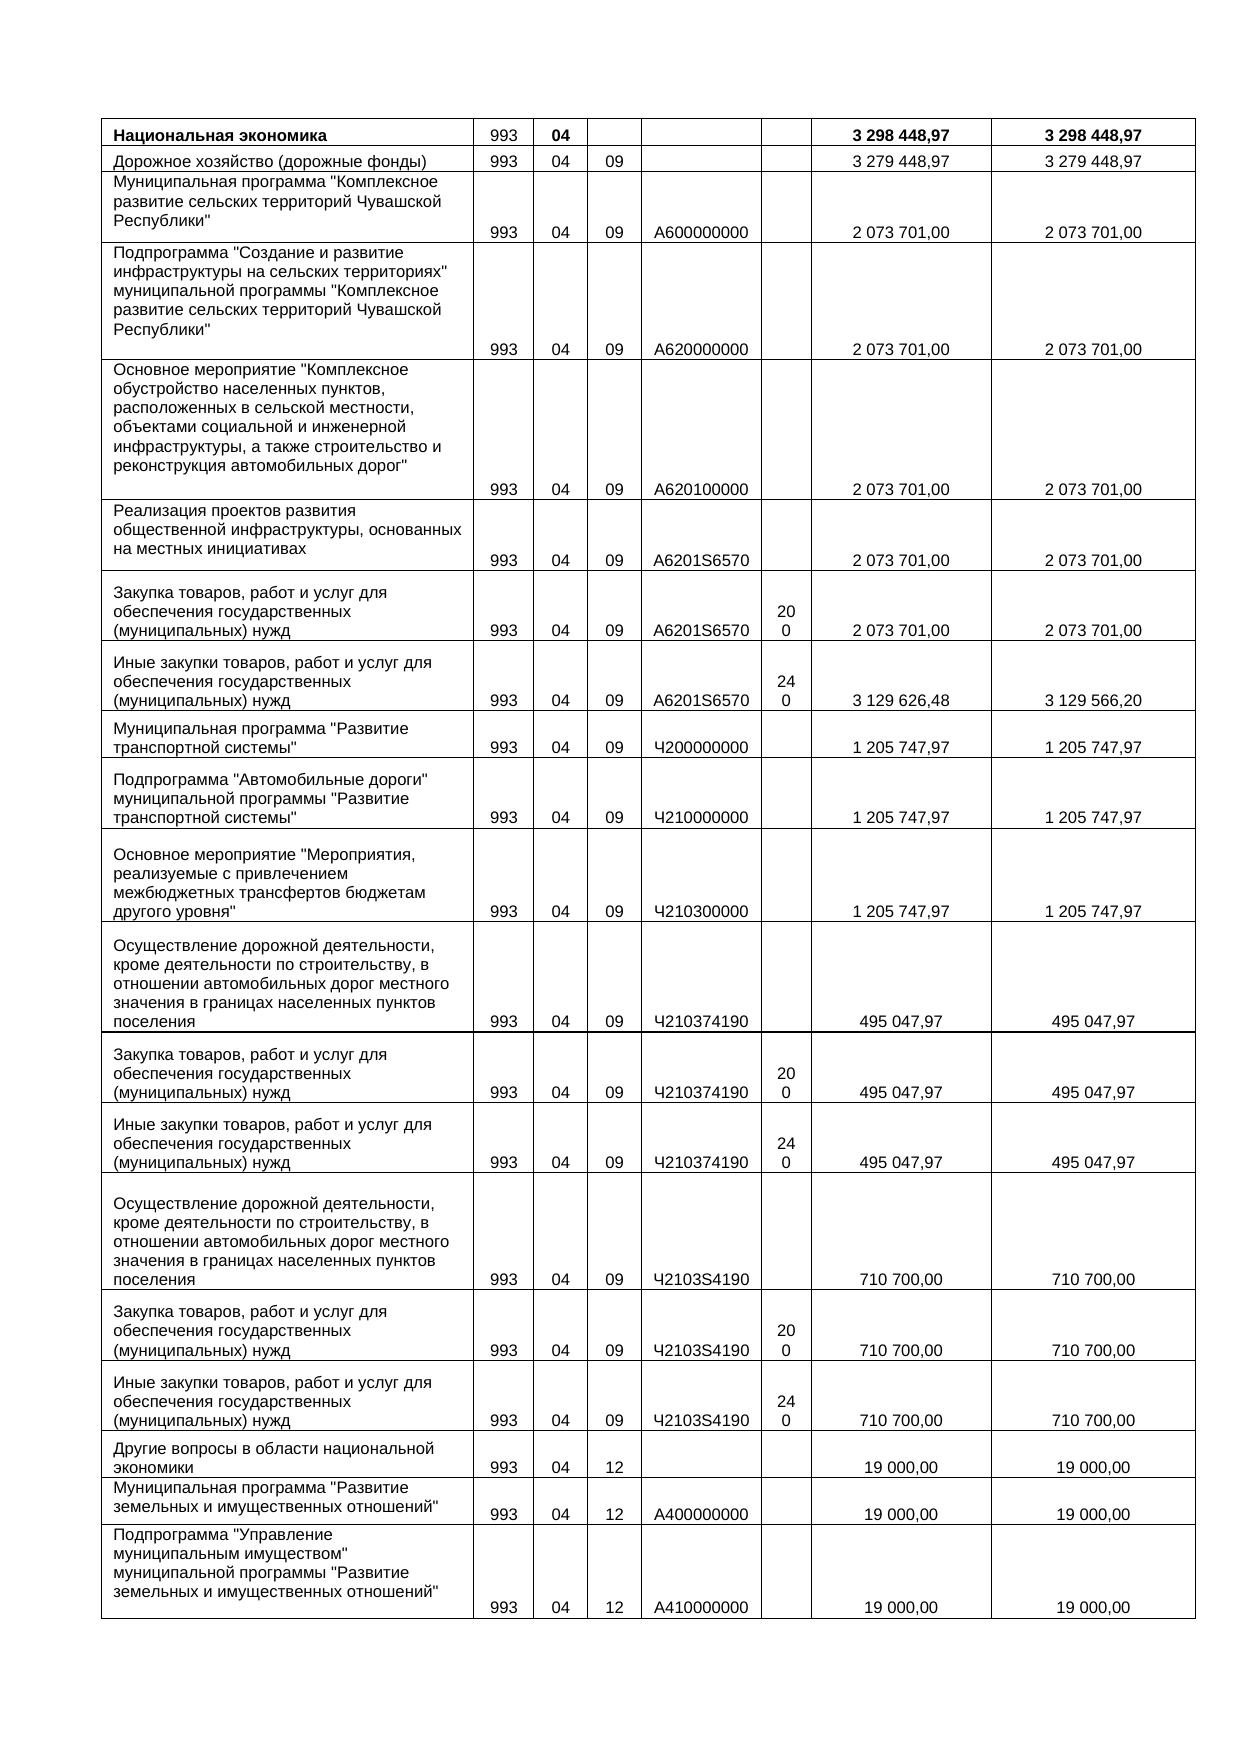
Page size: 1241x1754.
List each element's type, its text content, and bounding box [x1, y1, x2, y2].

table_cell 3 279 448,97 [812, 146, 991, 171]
table_cell [762, 829, 811, 921]
table_cell Ч210374190 [642, 922, 761, 1031]
table_cell 04 [534, 1290, 587, 1359]
table_cell Ч210374190 [642, 1033, 761, 1102]
table_cell 09 [588, 1361, 641, 1430]
table_cell 04 [534, 500, 587, 570]
table_cell Ч210000000 [642, 758, 761, 827]
table_cell Другие вопросы в области национальной экономики [102, 1431, 473, 1477]
table_cell 2 073 701,00 [992, 172, 1195, 242]
table_cell 19 000,00 [992, 1525, 1195, 1617]
table_cell 3 298 448,97 [992, 119, 1195, 145]
table_cell 993 [474, 758, 533, 827]
table_cell 240 [762, 641, 811, 710]
table_cell 19 000,00 [812, 1525, 991, 1617]
table_cell Иные закупки товаров, работ и услуг для обеспечения государственных (муниципальных) нужд [102, 641, 473, 710]
table_cell 495 047,97 [812, 922, 991, 1031]
table_cell 240 [762, 1103, 811, 1172]
table_cell 993 [474, 1431, 533, 1477]
table_cell Иные закупки товаров, работ и услуг для обеспечения государственных (муниципальных) нужд [102, 1361, 473, 1430]
table_cell [762, 1478, 811, 1524]
table_cell 993 [474, 500, 533, 570]
table_cell Национальная экономика [102, 119, 473, 145]
table_cell Осуществление дорожной деятельности, кроме деятельности по строительству, в отношении автомобильных дорог местного значения в границах населенных пунктов поселения [102, 1173, 473, 1289]
table_cell [762, 119, 811, 145]
table_cell 04 [534, 641, 587, 710]
table_cell [762, 1173, 811, 1289]
table_cell 2 073 701,00 [812, 571, 991, 640]
table_cell 240 [762, 1361, 811, 1430]
table_cell Реализация проектов развития общественной инфраструктуры, основанных на местных инициативах [102, 500, 473, 570]
table_cell 3 129 566,20 [992, 641, 1195, 710]
table_cell [762, 146, 811, 171]
table_cell 1 205 747,97 [812, 711, 991, 757]
table_cell [762, 172, 811, 242]
table_cell Дорожное хозяйство (дорожные фонды) [102, 146, 473, 171]
table_cell 495 047,97 [992, 1033, 1195, 1102]
table_cell Закупка товаров, работ и услуг для обеспечения государственных (муниципальных) нужд [102, 571, 473, 640]
table_cell [762, 360, 811, 499]
table_cell 1 205 747,97 [992, 829, 1195, 921]
table_cell 3 279 448,97 [992, 146, 1195, 171]
table_cell 495 047,97 [812, 1033, 991, 1102]
table_cell 495 047,97 [992, 922, 1195, 1031]
table_cell А6201S6570 [642, 641, 761, 710]
table_cell 09 [588, 1290, 641, 1359]
table_cell [762, 1431, 811, 1477]
table_cell Основное мероприятие "Комплексное обустройство населенных пунктов, расположенных в сельской местности, объектами социальной и инженерной инфраструктуры, а также строительство и реконструкция автомобильных дорог" [102, 360, 473, 499]
table_cell 19 000,00 [992, 1478, 1195, 1524]
table_cell 04 [534, 1033, 587, 1102]
table_cell Ч210374190 [642, 1103, 761, 1172]
table_cell [642, 119, 761, 145]
table_cell [762, 1525, 811, 1617]
table_cell 04 [534, 922, 587, 1031]
table_cell 993 [474, 571, 533, 640]
table_cell 3 298 448,97 [812, 119, 991, 145]
table_cell 2 073 701,00 [812, 243, 991, 359]
table_cell 710 700,00 [992, 1290, 1195, 1359]
table_cell 09 [588, 829, 641, 921]
table_cell Осуществление дорожной деятельности, кроме деятельности по строительству, в отношении автомобильных дорог местного значения в границах населенных пунктов поселения [102, 922, 473, 1031]
table_cell 09 [588, 1033, 641, 1102]
table_cell 200 [762, 571, 811, 640]
table_cell 04 [534, 1173, 587, 1289]
table_cell 993 [474, 360, 533, 499]
table_cell 04 [534, 172, 587, 242]
table_cell 993 [474, 119, 533, 145]
table_cell 09 [588, 500, 641, 570]
table_cell 04 [534, 829, 587, 921]
table_cell 1 205 747,97 [992, 711, 1195, 757]
table_cell А6201S6570 [642, 571, 761, 640]
table_cell 09 [588, 243, 641, 359]
table_cell 200 [762, 1033, 811, 1102]
table_cell 19 000,00 [812, 1431, 991, 1477]
table_cell [762, 711, 811, 757]
table_cell 993 [474, 1290, 533, 1359]
table_cell 12 [588, 1431, 641, 1477]
table_cell 12 [588, 1525, 641, 1617]
table_cell 04 [534, 1103, 587, 1172]
table_cell [762, 500, 811, 570]
table_cell 04 [534, 711, 587, 757]
table_cell 04 [534, 1525, 587, 1617]
table_cell [588, 119, 641, 145]
table_cell 09 [588, 1173, 641, 1289]
table_cell [762, 758, 811, 827]
table_cell 04 [534, 119, 587, 145]
table_cell 09 [588, 146, 641, 171]
table_cell A400000000 [642, 1478, 761, 1524]
table_cell Закупка товаров, работ и услуг для обеспечения государственных (муниципальных) нужд [102, 1290, 473, 1359]
table_cell Подпрограмма "Создание и развитие инфраструктуры на сельских территориях" муниципальной программы "Комплексное развитие сельских территорий Чувашской Республики" [102, 243, 473, 359]
table_cell 1 205 747,97 [812, 829, 991, 921]
table_cell 04 [534, 1478, 587, 1524]
table_cell 993 [474, 829, 533, 921]
table_cell Подпрограмма "Автомобильные дороги" муниципальной программы "Развитие транспортной системы" [102, 758, 473, 827]
table_cell 2 073 701,00 [992, 360, 1195, 499]
table_cell [762, 922, 811, 1031]
table_cell 04 [534, 758, 587, 827]
table_cell 710 700,00 [812, 1361, 991, 1430]
table_cell Закупка товаров, работ и услуг для обеспечения государственных (муниципальных) нужд [102, 1033, 473, 1102]
table_cell 09 [588, 571, 641, 640]
table_cell 09 [588, 360, 641, 499]
table_cell 993 [474, 1103, 533, 1172]
table_cell 12 [588, 1478, 641, 1524]
table_cell А600000000 [642, 172, 761, 242]
table_cell Основное мероприятие "Мероприятия, реализуемые с привлечением межбюджетных трансфертов бюджетам другого уровня" [102, 829, 473, 921]
table_cell 04 [534, 360, 587, 499]
table_cell 09 [588, 172, 641, 242]
table_cell [642, 146, 761, 171]
table_cell [642, 1431, 761, 1477]
table_cell 993 [474, 641, 533, 710]
table_cell 2 073 701,00 [812, 500, 991, 570]
table_cell А620100000 [642, 360, 761, 499]
table_cell 2 073 701,00 [992, 571, 1195, 640]
table_cell 710 700,00 [992, 1173, 1195, 1289]
table_cell 04 [534, 1361, 587, 1430]
table_cell Подпрограмма "Управление муниципальным имуществом" муниципальной программы "Развитие земельных и имущественных отношений" [102, 1525, 473, 1617]
table_cell 993 [474, 243, 533, 359]
table_cell 09 [588, 641, 641, 710]
table_cell Ч200000000 [642, 711, 761, 757]
table_cell Ч2103S4190 [642, 1173, 761, 1289]
table_cell 710 700,00 [992, 1361, 1195, 1430]
table_cell 993 [474, 172, 533, 242]
table_cell 19 000,00 [992, 1431, 1195, 1477]
table_cell 710 700,00 [812, 1290, 991, 1359]
table_cell Ч2103S4190 [642, 1361, 761, 1430]
table_cell 200 [762, 1290, 811, 1359]
table_cell 993 [474, 146, 533, 171]
table_cell 19 000,00 [812, 1478, 991, 1524]
table_cell 710 700,00 [812, 1173, 991, 1289]
table_cell Муниципальная программа "Развитие земельных и имущественных отношений" [102, 1478, 473, 1524]
table_cell А6201S6570 [642, 500, 761, 570]
table_cell 2 073 701,00 [992, 500, 1195, 570]
table_cell Ч2103S4190 [642, 1290, 761, 1359]
table_cell 1 205 747,97 [992, 758, 1195, 827]
table_cell 09 [588, 758, 641, 827]
table_cell A410000000 [642, 1525, 761, 1617]
table_cell 04 [534, 243, 587, 359]
table_cell А620000000 [642, 243, 761, 359]
table_cell [762, 243, 811, 359]
table_cell 09 [588, 922, 641, 1031]
table_cell 2 073 701,00 [812, 172, 991, 242]
table_cell 3 129 626,48 [812, 641, 991, 710]
table_cell 993 [474, 1478, 533, 1524]
table_cell Муниципальная программа "Комплексное развитие сельских территорий Чувашской Республики" [102, 172, 473, 242]
table_cell Иные закупки товаров, работ и услуг для обеспечения государственных (муниципальных) нужд [102, 1103, 473, 1172]
table_cell 993 [474, 1033, 533, 1102]
table_cell 04 [534, 571, 587, 640]
table_cell 2 073 701,00 [992, 243, 1195, 359]
table_cell 1 205 747,97 [812, 758, 991, 827]
table_cell 495 047,97 [992, 1103, 1195, 1172]
table_cell 993 [474, 922, 533, 1031]
table_cell 993 [474, 1525, 533, 1617]
table_cell 04 [534, 146, 587, 171]
table_cell 993 [474, 1361, 533, 1430]
table_cell 09 [588, 1103, 641, 1172]
table_cell 09 [588, 711, 641, 757]
table_cell 04 [534, 1431, 587, 1477]
table_cell Муниципальная программа "Развитие транспортной системы" [102, 711, 473, 757]
table_cell Ч210300000 [642, 829, 761, 921]
table_cell 2 073 701,00 [812, 360, 991, 499]
table_cell 993 [474, 711, 533, 757]
table_cell 993 [474, 1173, 533, 1289]
table_cell 495 047,97 [812, 1103, 991, 1172]
